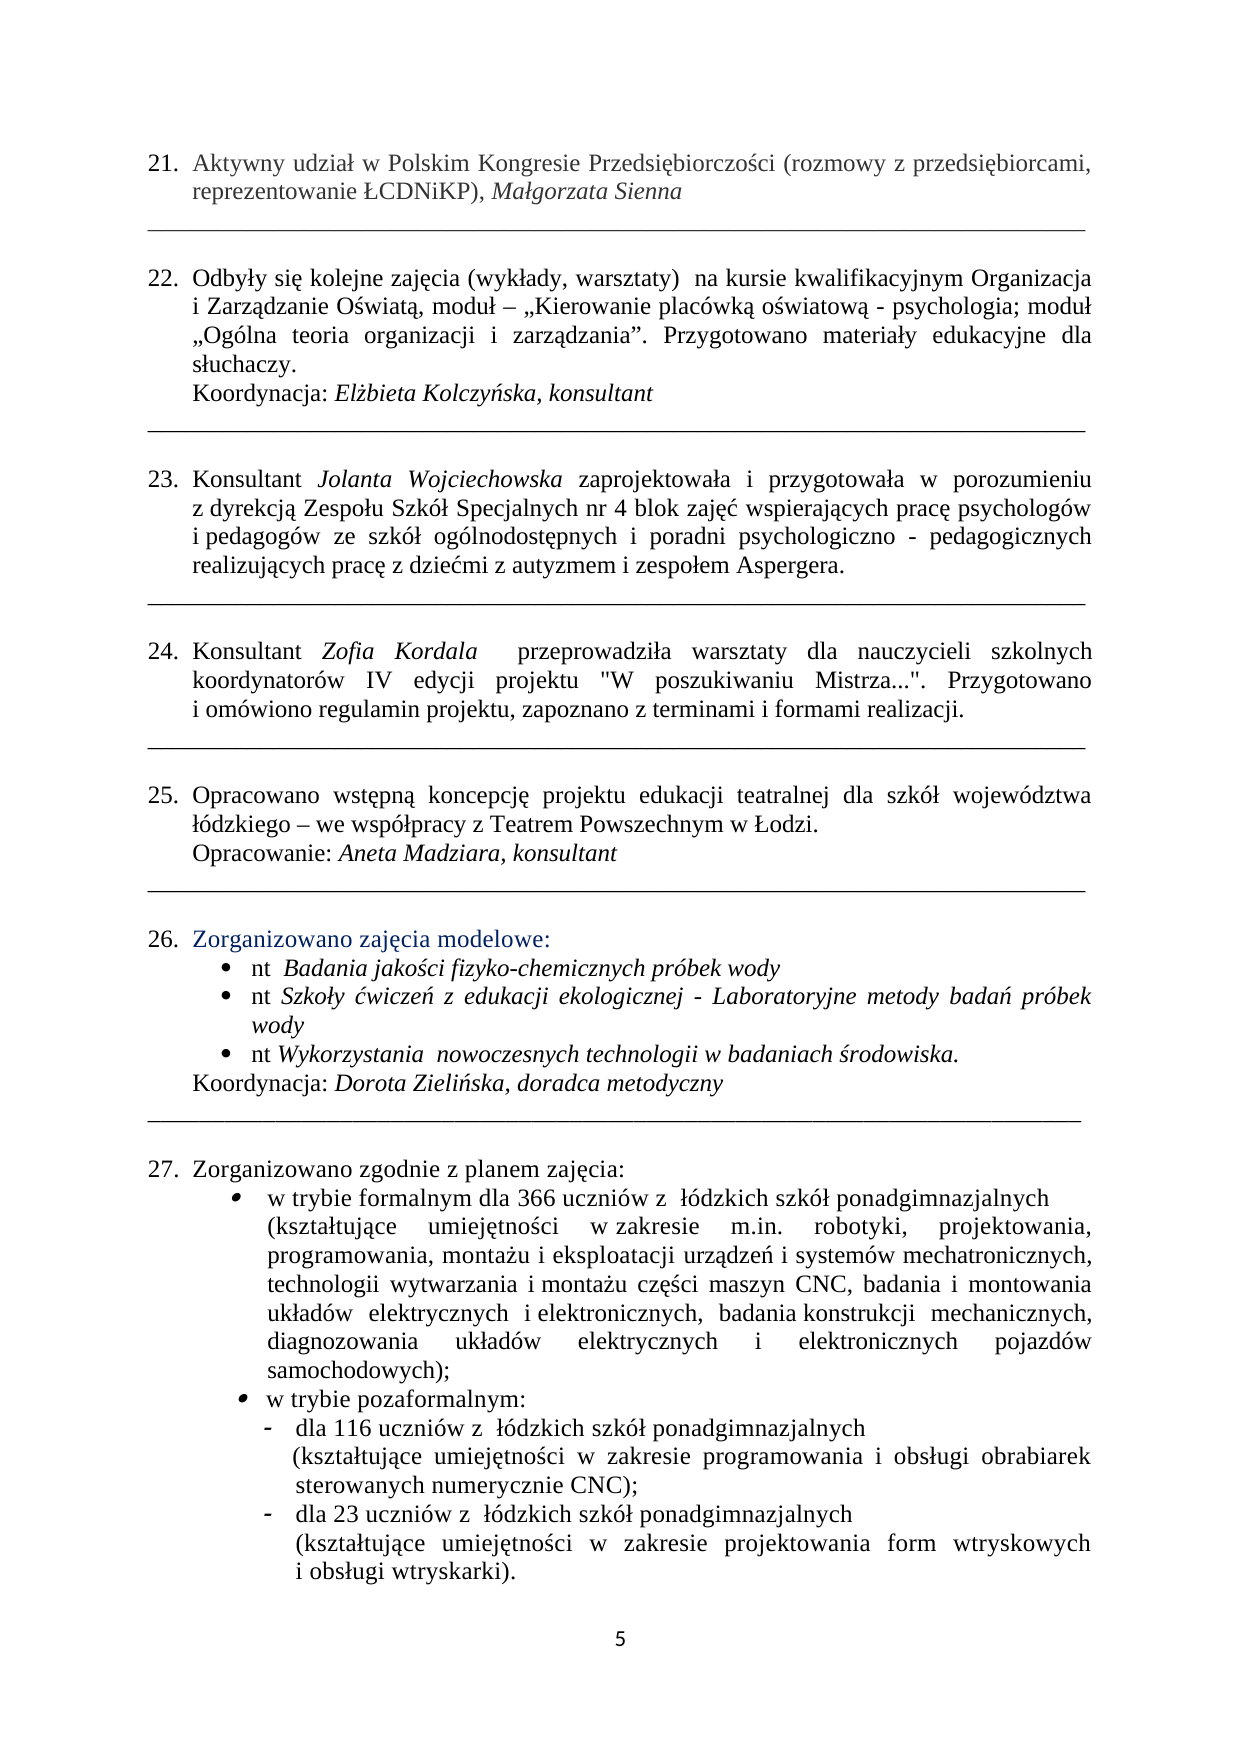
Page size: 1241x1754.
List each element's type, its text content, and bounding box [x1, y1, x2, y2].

list nt Wykorzystania nowoczesnych technologii w badaniach środowiska. [222, 1039, 1092, 1068]
text (kształtujące umiejętności w zakresie m.in. robotyki, projektowania, programowania, montażu i eksploatacji urządzeń i systemów mechatronicznych, technologii wytwarzania i montażu części maszyn CNC, badania i montowania układów elektrycznych i elektronicznych, badania konstrukcji mechanicznych, diagnozowania układów elektrycznych i elektronicznych pojazdów samochodowych); [267, 1211, 1092, 1384]
list dla 116 uczniów z łódzkich szkół ponadgimnazjalnych [266, 1413, 1092, 1441]
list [148, 205, 1092, 234]
text (kształtujące umiejętności w zakresie programowania i obsługi obrabiarek sterowanych numerycznie CNC); [281, 1441, 1092, 1499]
list ___________________________________________________________________________ [148, 406, 1092, 435]
list nt Szkoły ćwiczeń z edukacji ekologicznej - Laboratoryjne metody badań próbek wody [222, 981, 1092, 1039]
text (kształtujące umiejętności w zakresie projektowania form wtryskowych i obsługi wtryskarki). [295, 1528, 1092, 1585]
list nt Badania jakości fizyko-chemicznych próbek wody [222, 953, 1092, 981]
list Zorganizowano zgodnie z planem zajęcia: [148, 1154, 1092, 1183]
list Koordynacja: Dorota Zielińska, doradca metodyczny [192, 1068, 1092, 1096]
text Koordynacja: Elżbieta Kolczyńska, konsultant [192, 378, 1092, 406]
list dla 23 uczniów z łódzkich szkół ponadgimnazjalnych [266, 1499, 1092, 1528]
list Aktywny udział w Polskim Kongresie Przedsiębiorczości (rozmowy z przedsiębiorcami, reprezentowanie ŁCDNiKP), Małgorzata Sienna [148, 148, 1092, 205]
list Odbyły się kolejne zajęcia (wykłady, warsztaty) na kursie kwalifikacyjnym Organizacja i Zarządzanie Oświatą, moduł – „Kierowanie placówką oświatową - psychologia; moduł „Ogólna teoria organizacji i zarządzania”. Przygotowano materiały edukacyjne dla słuchaczy. [148, 263, 1092, 378]
list w trybie formalnym dla 366 uczniów z łódzkich szkół ponadgimnazjalnych [229, 1183, 1092, 1211]
list Opracowano wstępną koncepcję projektu edukacji teatralnej dla szkół województwa łódzkiego – we współpracy z Teatrem Powszechnym w Łodzi. [148, 780, 1092, 838]
list Zorganizowano zajęcia modelowe: [148, 924, 1092, 953]
list Konsultant Zofia Kordala przeprowadziła warsztaty dla nauczycieli szkolnych koordynatorów IV edycji projektu "W poszukiwaniu Mistrza...". Przygotowano i omówiono regulamin projektu, zapoznano z terminami i formami realizacji. [148, 636, 1092, 723]
list Opracowanie: Aneta Madziara, konsultant [192, 838, 1092, 866]
list w trybie pozaformalnym: [236, 1384, 1092, 1413]
text _________________________________________________________________________ [148, 1096, 1092, 1125]
text ___________________________________________________________________________ [148, 866, 1092, 895]
list Konsultant Jolanta Wojciechowska zaprojektowała i przygotowała w porozumieniu z dyrekcją Zespołu Szkół Specjalnych nr 4 blok zajęć wspierających pracę psychologów i pedagogów ze szkół ogólnodostępnych i poradni psychologiczno - pedagogicznych realizujących pracę z dziećmi z autyzmem i zespołem Aspergera. [148, 464, 1092, 579]
list ___________________________________________________________________________ [148, 723, 1092, 751]
list ___________________________________________________________________________ [148, 579, 1092, 608]
